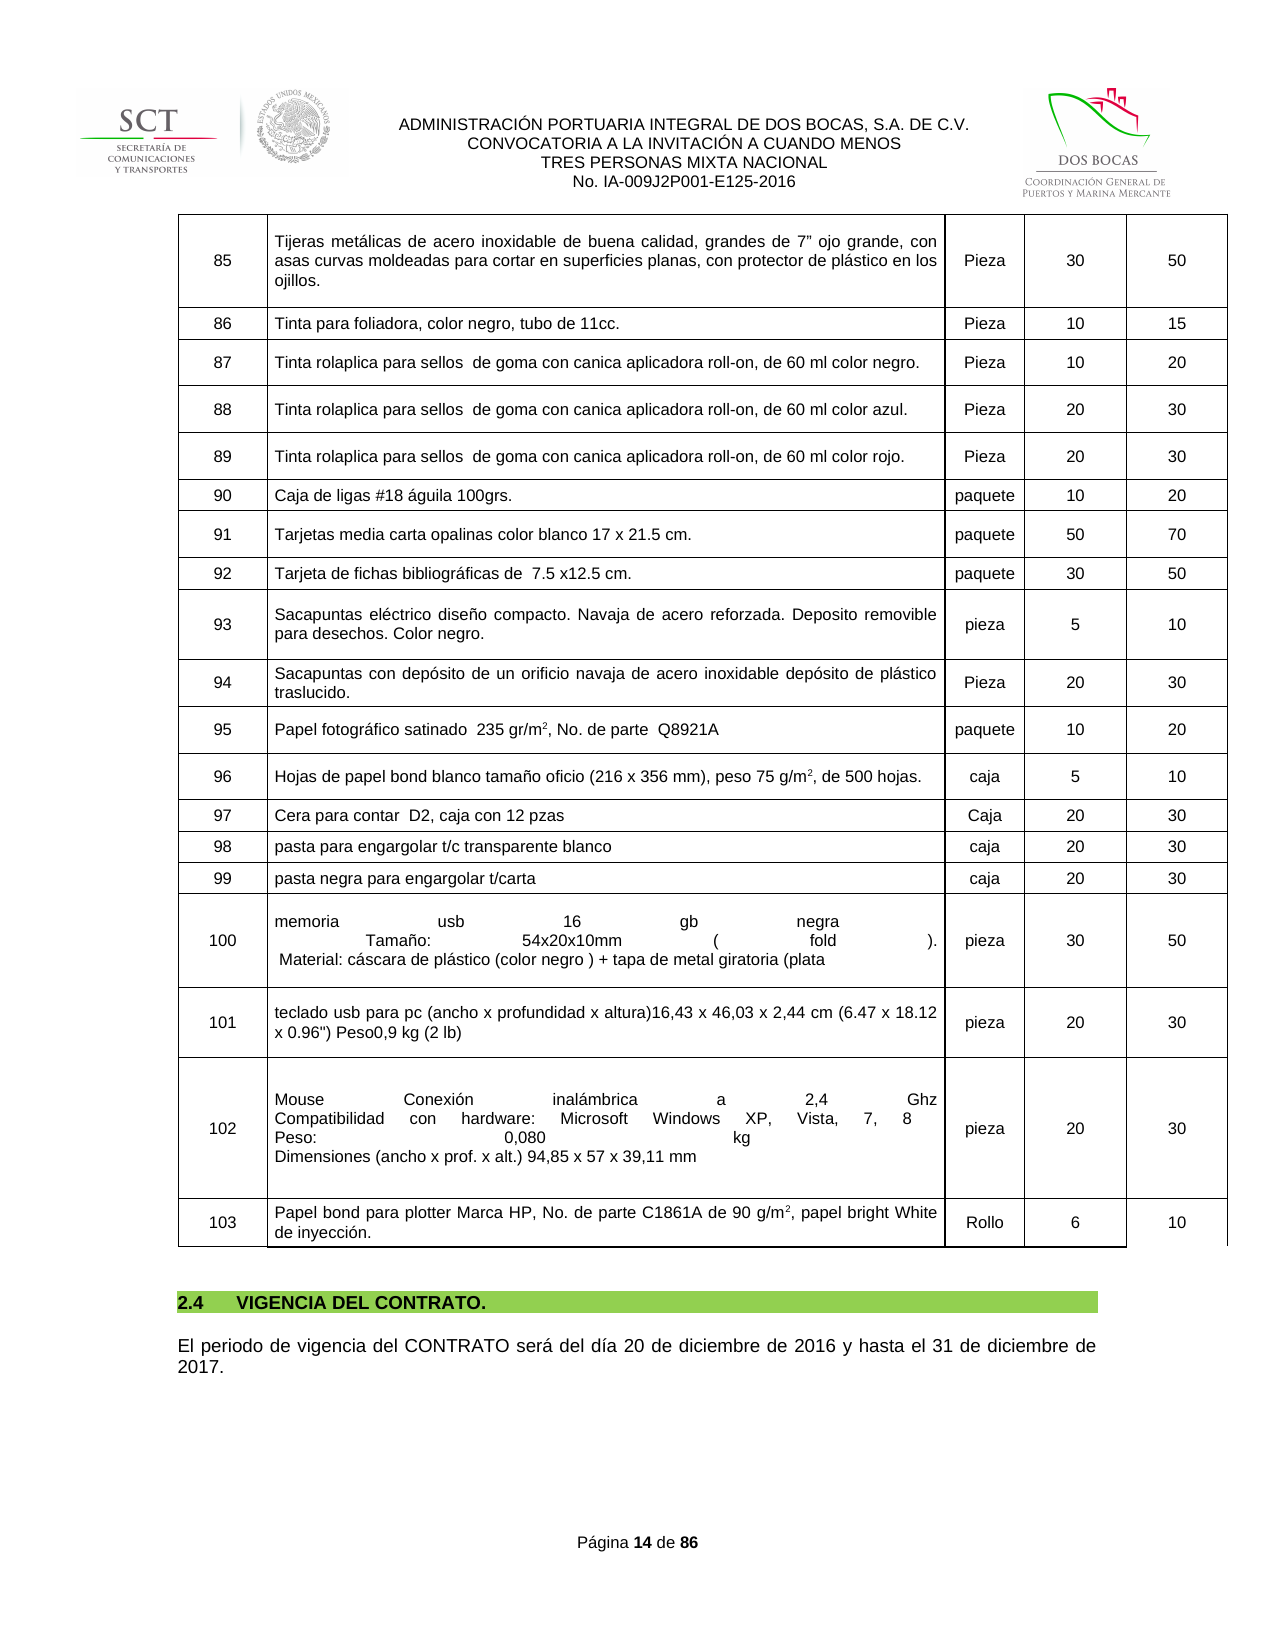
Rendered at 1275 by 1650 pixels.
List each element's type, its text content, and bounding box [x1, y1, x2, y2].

table_cell Sacapuntas eléctrico diseño compacto. Navaja de acero reforzada. Deposito removible para desechos. Color negro. [268, 590, 944, 659]
table_cell 10 [1025, 707, 1126, 752]
table_cell 30 [1127, 433, 1227, 479]
text El periodo de vigencia del CONTRATO será del día 20 de diciembre de 2016 y hasta el 31 de diciembre de 2017. [177, 1334, 1098, 1378]
table_cell 102 [179, 1058, 267, 1198]
table_cell 20 [1025, 800, 1126, 831]
table_cell 30 [1127, 1058, 1227, 1198]
table_cell 6 [1025, 1199, 1126, 1246]
table_cell Sacapuntas con depósito de un orificio navaja de acero inoxidable depósito de plástico traslucido. [268, 660, 944, 706]
table_cell Caja [946, 800, 1024, 831]
table_cell 94 [179, 660, 267, 706]
table_cell Cera para contar D2, caja con 12 pzas [268, 800, 944, 831]
table_cell Papel bond para plotter Marca HP, No. de parte C1861A de 90 g/m2, papel bright White de inyección. [268, 1199, 944, 1246]
table_cell 99 [179, 863, 267, 893]
table_cell 88 [179, 386, 267, 432]
table_cell 100 [179, 894, 267, 987]
table_cell 20 [1127, 480, 1227, 510]
table_cell pieza [946, 590, 1024, 659]
table_cell Tinta rolaplica para sellos de goma con canica aplicadora roll-on, de 60 ml color negro. [268, 340, 944, 385]
table_cell 89 [179, 433, 267, 479]
table_cell 30 [1025, 215, 1126, 307]
table_cell 70 [1127, 511, 1227, 557]
table_cell caja [946, 754, 1024, 799]
table_cell 30 [1127, 988, 1227, 1057]
table_cell 30 [1127, 660, 1227, 706]
table_cell 20 [1025, 863, 1126, 893]
table_cell Tinta rolaplica para sellos de goma con canica aplicadora roll-on, de 60 ml color rojo. [268, 433, 944, 479]
table_cell 30 [1025, 894, 1126, 987]
table_cell 15 [1127, 308, 1227, 338]
table_cell Pieza [946, 340, 1024, 385]
table_cell Pieza [946, 308, 1024, 338]
table_cell paquete [946, 558, 1024, 588]
table_cell paquete [946, 511, 1024, 557]
table_cell memoria usb 16 gb negra Tamaño: 54x20x10mm ( fold ). Material: cáscara de plástico (color negro ) + tapa de metal giratoria (plata [268, 894, 944, 987]
table_cell 30 [1127, 863, 1227, 893]
table_cell 90 [179, 480, 267, 510]
table_cell pasta negra para engargolar t/carta [268, 863, 944, 893]
table_cell Pieza [946, 433, 1024, 479]
table_cell 85 [179, 215, 267, 307]
table_cell 5 [1025, 754, 1126, 799]
table_cell Tarjetas media carta opalinas color blanco 17 x 21.5 cm. [268, 511, 944, 557]
table_cell 50 [1127, 215, 1227, 307]
picture [1022, 88, 1171, 199]
table_cell Pieza [946, 660, 1024, 706]
table_cell Papel fotográfico satinado 235 gr/m2, No. de parte Q8921A [268, 707, 944, 752]
table_cell 20 [1127, 707, 1227, 752]
table_cell Pieza [946, 386, 1024, 432]
table_cell 20 [1025, 832, 1126, 862]
table_cell Hojas de papel bond blanco tamaño oficio (216 x 356 mm), peso 75 g/m2, de 500 hojas. [268, 754, 944, 799]
table_cell 20 [1025, 1058, 1126, 1198]
table_cell Tinta rolaplica para sellos de goma con canica aplicadora roll-on, de 60 ml color azul. [268, 386, 944, 432]
table_cell 20 [1025, 660, 1126, 706]
table_cell 50 [1127, 894, 1227, 987]
table_cell Rollo [946, 1199, 1024, 1246]
table_cell caja [946, 863, 1024, 893]
table_cell 30 [1025, 558, 1126, 588]
table_cell 10 [1127, 590, 1227, 659]
table_cell 86 [179, 308, 267, 338]
picture [76, 88, 350, 177]
table_cell 97 [179, 800, 267, 831]
table_cell 10 [1127, 1199, 1227, 1246]
table_cell 93 [179, 590, 267, 659]
table_cell Tarjeta de fichas bibliográficas de 7.5 x12.5 cm. [268, 558, 944, 588]
table_cell 30 [1127, 800, 1227, 831]
table_cell 95 [179, 707, 267, 752]
table_cell 30 [1127, 386, 1227, 432]
table_cell 101 [179, 988, 267, 1057]
table_cell 96 [179, 754, 267, 799]
table_cell pieza [946, 894, 1024, 987]
table_cell 50 [1025, 511, 1126, 557]
table_cell pieza [946, 988, 1024, 1057]
table_cell Caja de ligas #18 águila 100grs. [268, 480, 944, 510]
table_cell 87 [179, 340, 267, 385]
table_cell Pieza [946, 215, 1024, 307]
table_cell 5 [1025, 590, 1126, 659]
table_cell 98 [179, 832, 267, 862]
table_cell teclado usb para pc (ancho x profundidad x altura)16,43 x 46,03 x 2,44 cm (6.47 x 18.12 x 0.96") Peso0,9 kg (2 lb) [268, 988, 944, 1057]
table_cell 20 [1025, 386, 1126, 432]
table_cell 103 [179, 1199, 267, 1246]
table_cell 10 [1025, 480, 1126, 510]
table_cell Tinta para foliadora, color negro, tubo de 11cc. [268, 308, 944, 338]
table_cell pasta para engargolar t/c transparente blanco [268, 832, 944, 862]
table_cell 30 [1127, 832, 1227, 862]
table_cell pieza [946, 1058, 1024, 1198]
table_cell paquete [946, 707, 1024, 752]
table_cell 91 [179, 511, 267, 557]
table_cell 10 [1025, 340, 1126, 385]
table_cell 20 [1025, 988, 1126, 1057]
table_cell 20 [1025, 433, 1126, 479]
table_cell 10 [1127, 754, 1227, 799]
table_cell Mouse Conexión inalámbrica a 2,4 Ghz Compatibilidad con hardware: Microsoft Windows XP, Vista, 7, 8 Peso: 0,080 kg Dimensiones (ancho x prof. x alt.) 94,85 x 57 x 39,11 mm [268, 1058, 944, 1198]
text 2.4 VIGENCIA DEL CONTRATO. [177, 1291, 1098, 1313]
table_cell 10 [1025, 308, 1126, 338]
table_cell caja [946, 832, 1024, 862]
table_cell Tijeras metálicas de acero inoxidable de buena calidad, grandes de 7” ojo grande, con asas curvas moldeadas para cortar en superficies planas, con protector de plástico en los ojillos. [268, 215, 944, 307]
table_cell 20 [1127, 340, 1227, 385]
table_cell paquete [946, 480, 1024, 510]
table_cell 50 [1127, 558, 1227, 588]
table_cell 92 [179, 558, 267, 588]
